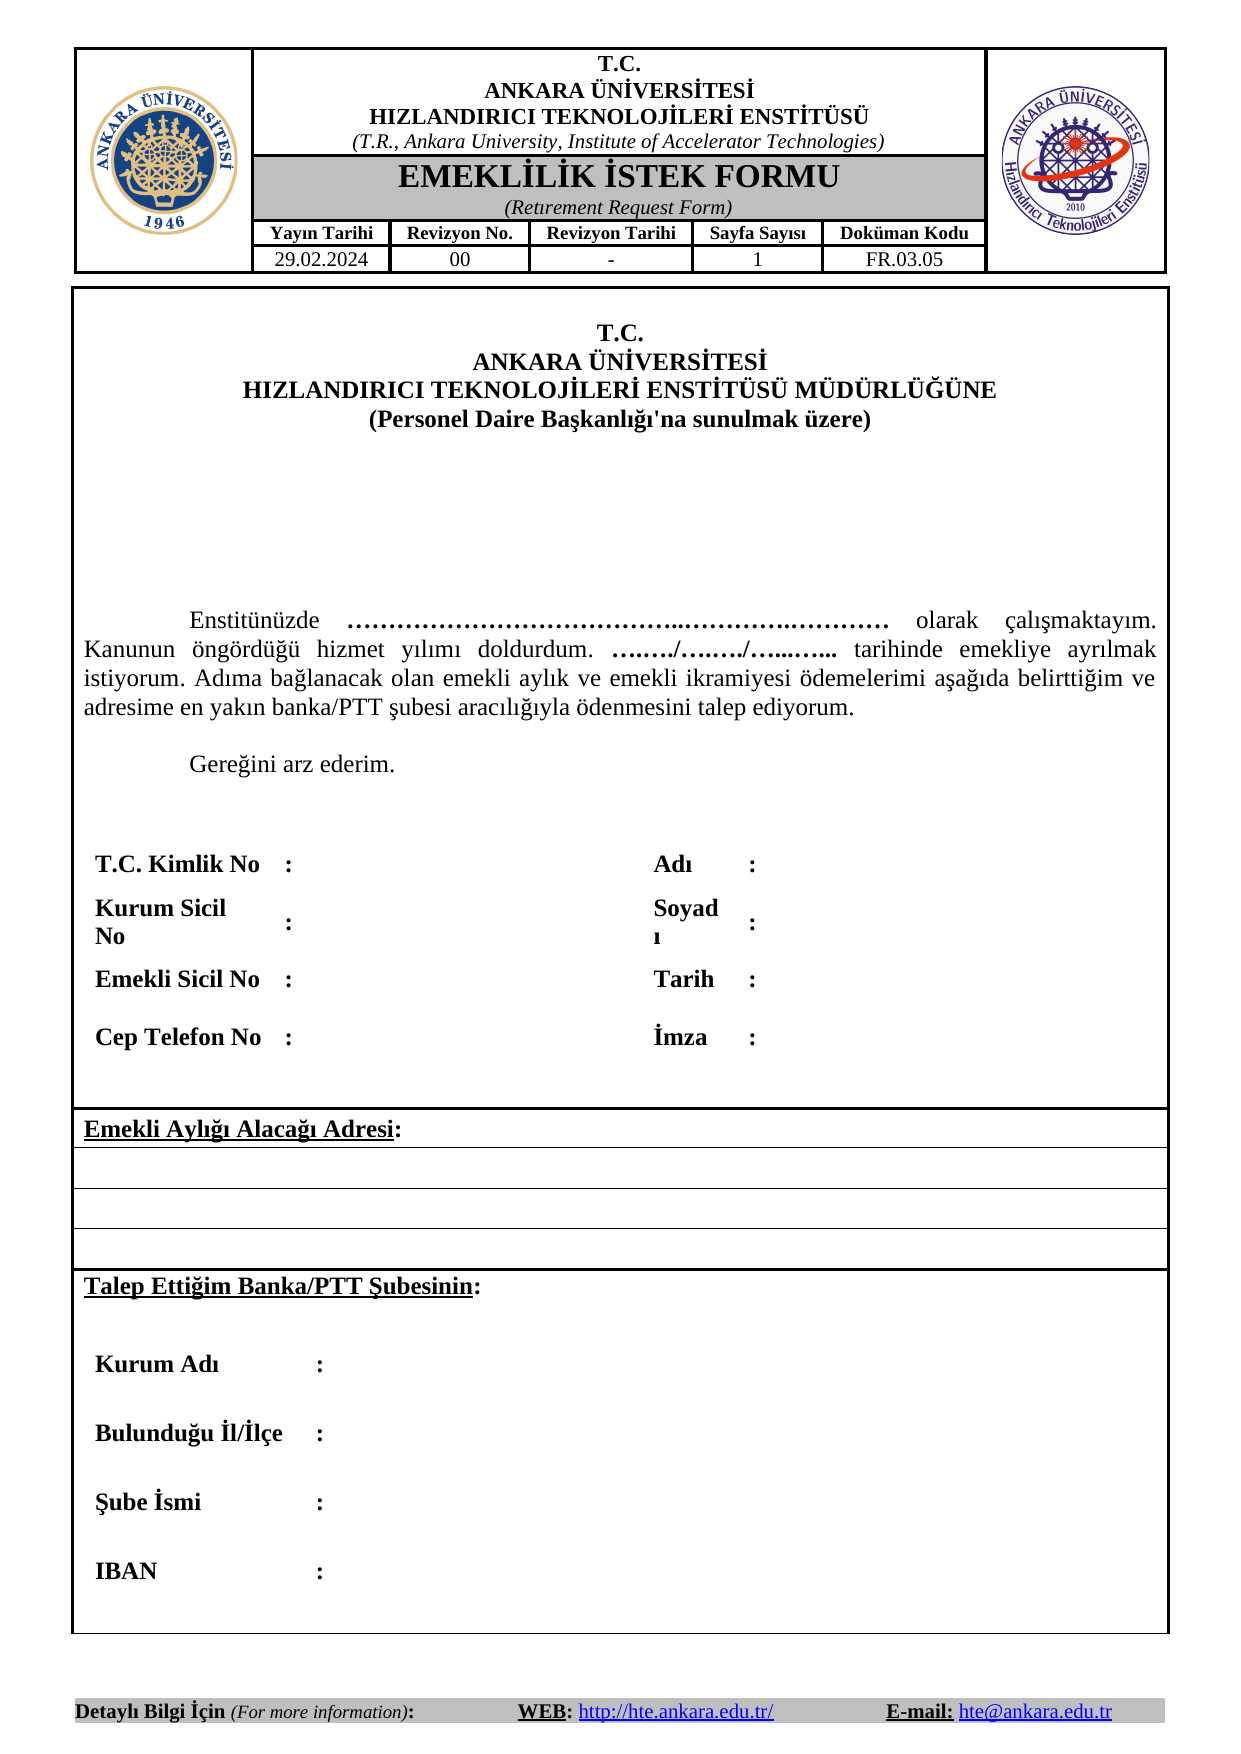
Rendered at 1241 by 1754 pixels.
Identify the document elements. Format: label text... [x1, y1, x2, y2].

table_cell [74, 1189, 1167, 1228]
table_cell Emekli Aylığı Alacağı Adresi: [74, 1110, 1167, 1147]
picture [90, 86, 238, 235]
table_cell [74, 1148, 1167, 1187]
table_cell Talep Ettiğim Banka/PTT Şubesinin: [74, 1271, 1167, 1633]
table_cell [74, 1229, 1167, 1268]
picture [1001, 86, 1150, 235]
table_header T.C. ANKARA ÜNİVERSİTESİ HIZLANDIRICI TEKNOLOJİLERİ ENSTİTÜSÜ MÜDÜRLÜĞÜNE (Personel Daire Başkanlığı'na sunulmak üzere) Enstitünüzde …………………………………..………….………… olarak çalışmaktayım. Kanunun öngördüğü hizmet yılımı doldurdum. ….…./….…./…...…... tarihinde emekliye ayrılmak istiyorum. Adıma bağlanacak olan emekli aylık ve emekli ikramiyesi ödemelerimi aşağıda belirttiğim ve adresime en yakın banka/PTT şubesi aracılığıyla ödenmesini talep ediyorum. Gereğini arz ederim. [74, 289, 1167, 1107]
